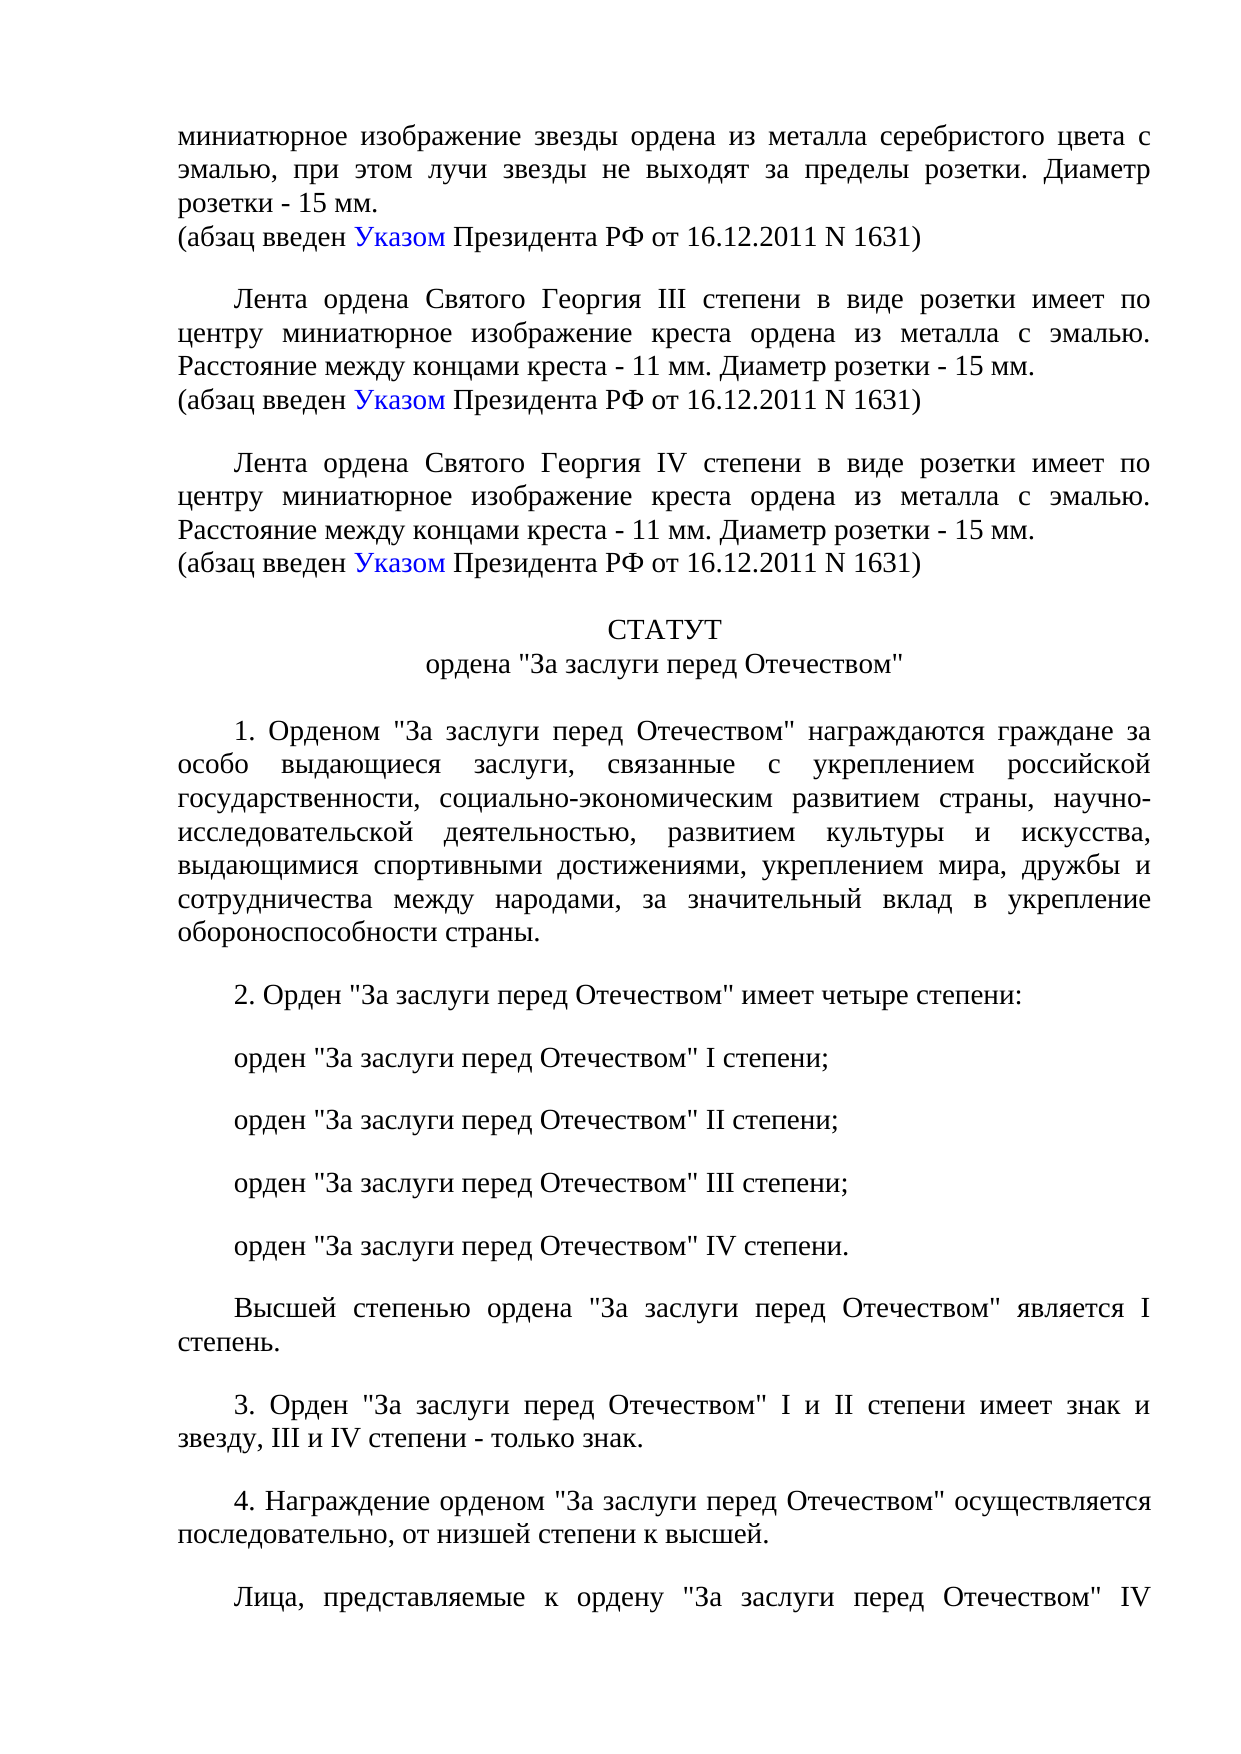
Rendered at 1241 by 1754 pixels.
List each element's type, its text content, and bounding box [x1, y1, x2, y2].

text (абзац введен Указом Президента РФ от 16.12.2011 N 1631) [177, 382, 1152, 416]
text 4. Награждение орденом "За заслуги перед Отечеством" осуществляется последовательно, от низшей степени к высшей. [177, 1483, 1152, 1550]
text Лента ордена Святого Георгия IV степени в виде розетки имеет по центру миниатюрное изображение креста ордена из металла с эмалью. Расстояние между концами креста - 11 мм. Диаметр розетки - 15 мм. [177, 445, 1152, 545]
text 1. Орденом "За заслуги перед Отечеством" награждаются граждане за особо выдающиеся заслуги, связанные с укреплением российской государственности, социально-экономическим развитием страны, научно-исследовательской деятельностью, развитием культуры и искусства, выдающимися спортивными достижениями, укреплением мира, дружбы и сотрудничества между народами, за значительный вклад в укрепление обороноспособности страны. [177, 713, 1152, 948]
text орден "За заслуги перед Отечеством" IV степени. [177, 1228, 1152, 1261]
text ордена "За заслуги перед Отечеством" [177, 646, 1152, 679]
text орден "За заслуги перед Отечеством" II степени; [177, 1102, 1152, 1136]
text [177, 1579, 1152, 1613]
text орден "За заслуги перед Отечеством" III степени; [177, 1165, 1152, 1199]
text (абзац введен Указом Президента РФ от 16.12.2011 N 1631) [177, 545, 1152, 579]
text СТАТУТ [177, 612, 1152, 646]
text Лента ордена Святого Георгия III степени в виде розетки имеет по центру миниатюрное изображение креста ордена из металла с эмалью. Расстояние между концами креста - 11 мм. Диаметр розетки - 15 мм. [177, 281, 1152, 382]
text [177, 118, 1152, 219]
text 3. Орден "За заслуги перед Отечеством" I и II степени имеет знак и звезду, III и IV степени - только знак. [177, 1387, 1152, 1454]
text Высшей степенью ордена "За заслуги перед Отечеством" является I степень. [177, 1291, 1152, 1358]
text 2. Орден "За заслуги перед Отечеством" имеет четыре степени: [177, 977, 1152, 1011]
text (абзац введен Указом Президента РФ от 16.12.2011 N 1631) [177, 219, 1152, 252]
text орден "За заслуги перед Отечеством" I степени; [177, 1040, 1152, 1073]
